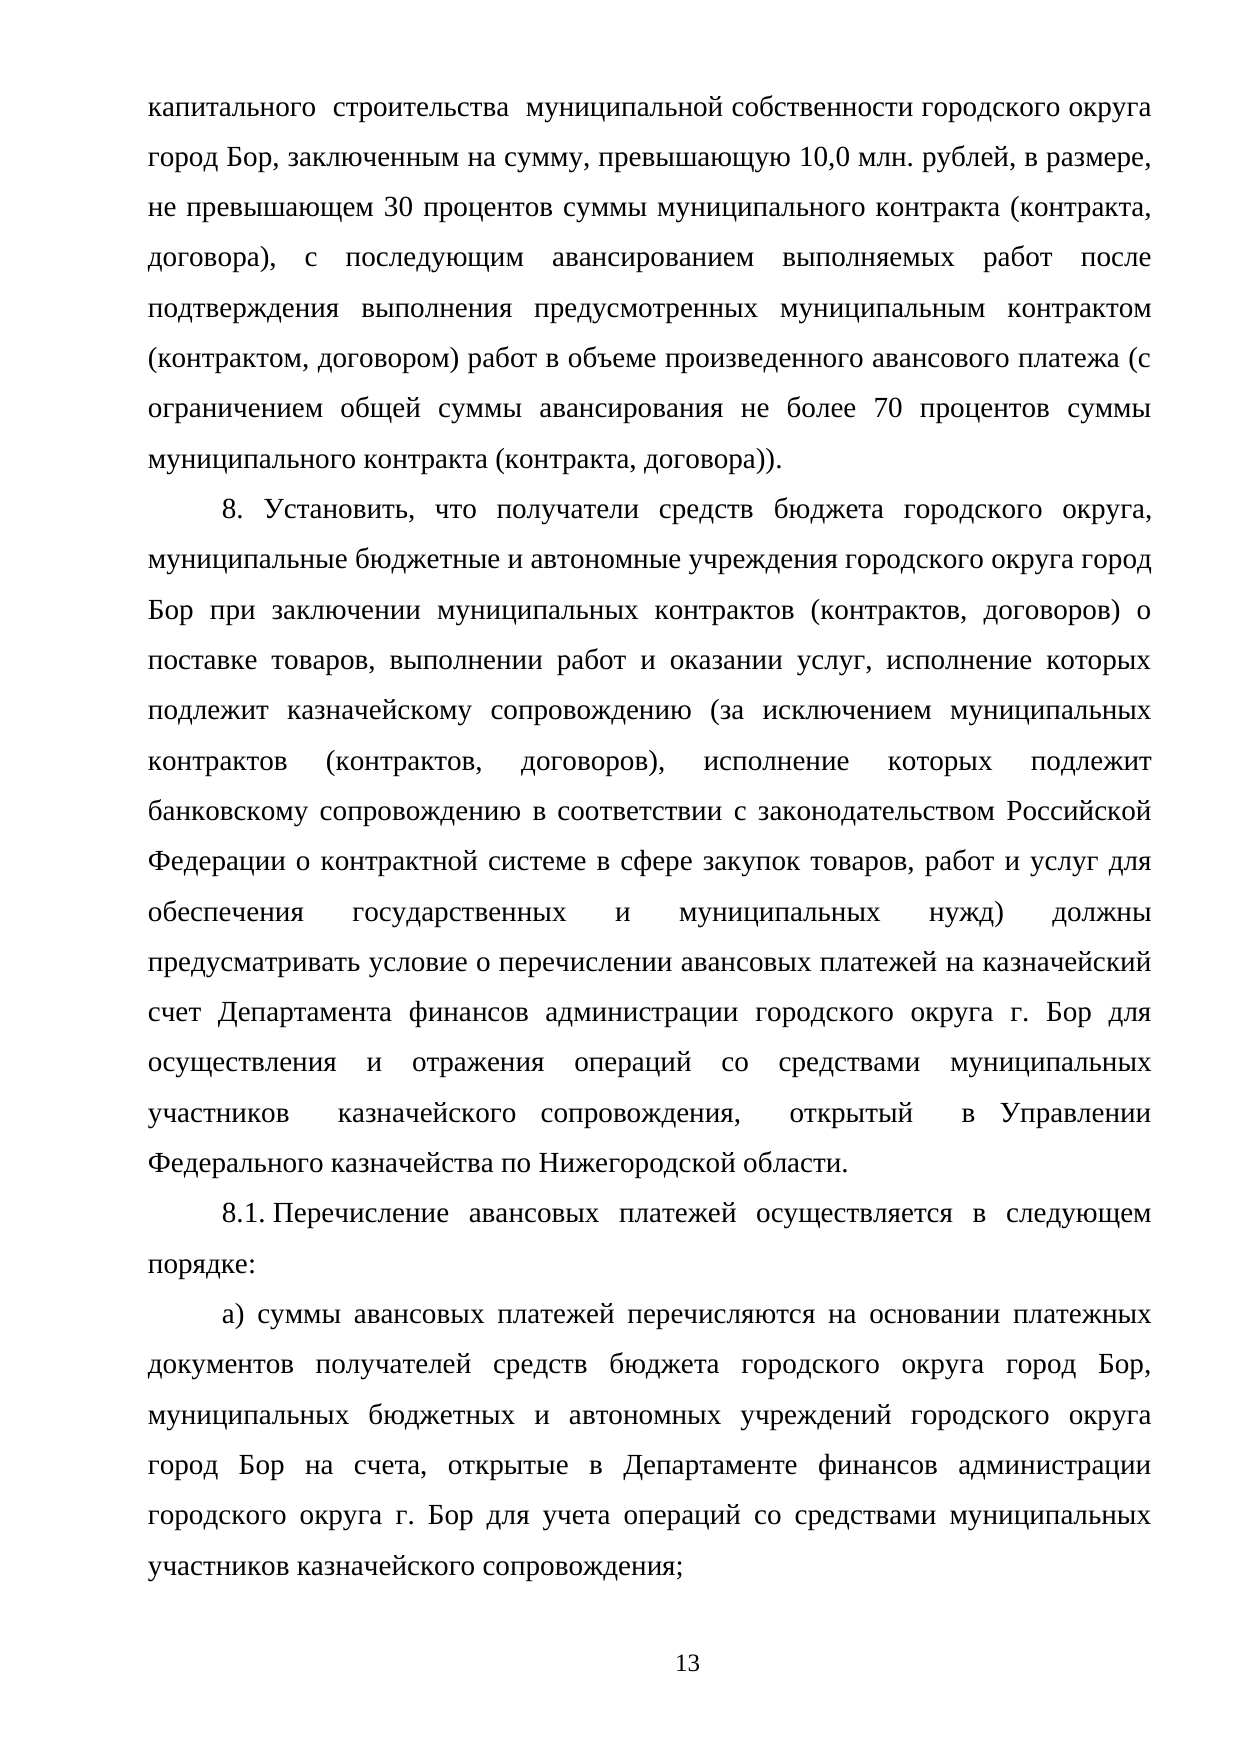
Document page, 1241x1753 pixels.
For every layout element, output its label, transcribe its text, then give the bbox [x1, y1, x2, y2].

text 8. Установить, что получатели средств бюджета городского округа, муниципальные бюджетные и автономные учреждения городского округа город Бор при заключении муниципальных контрактов (контрактов, договоров) о поставке товаров, выполнении работ и оказании услуг, исполнение которых подлежит казначейскому сопровождению (за исключением муниципальных контрактов (контрактов, договоров), исполнение которых подлежит банковскому сопровождению в соответствии с законодательством Российской Федерации о контрактной системе в сфере закупок товаров, работ и услуг для обеспечения государственных и муниципальных нужд) должны предусматривать условие о перечислении авансовых платежей на казначейский счет Департамента финансов администрации городского округа г. Бор для осуществления и отражения операций со средствами муниципальных участников казначейского сопровождения, открытый в Управлении Федерального казначейства по Нижегородской области. [148, 491, 1152, 1179]
text 8.1. Перечисление авансовых платежей осуществляется в следующем порядке: [148, 1196, 1152, 1279]
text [148, 89, 1152, 474]
text а) суммы авансовых платежей перечисляются на основании платежных документов получателей средств бюджета городского округа город Бор, муниципальных бюджетных и автономных учреждений городского округа город Бор на счета, открытые в Департаменте финансов администрации городского округа г. Бор для учета операций со средствами муниципальных участников казначейского сопровождения; [148, 1296, 1152, 1581]
